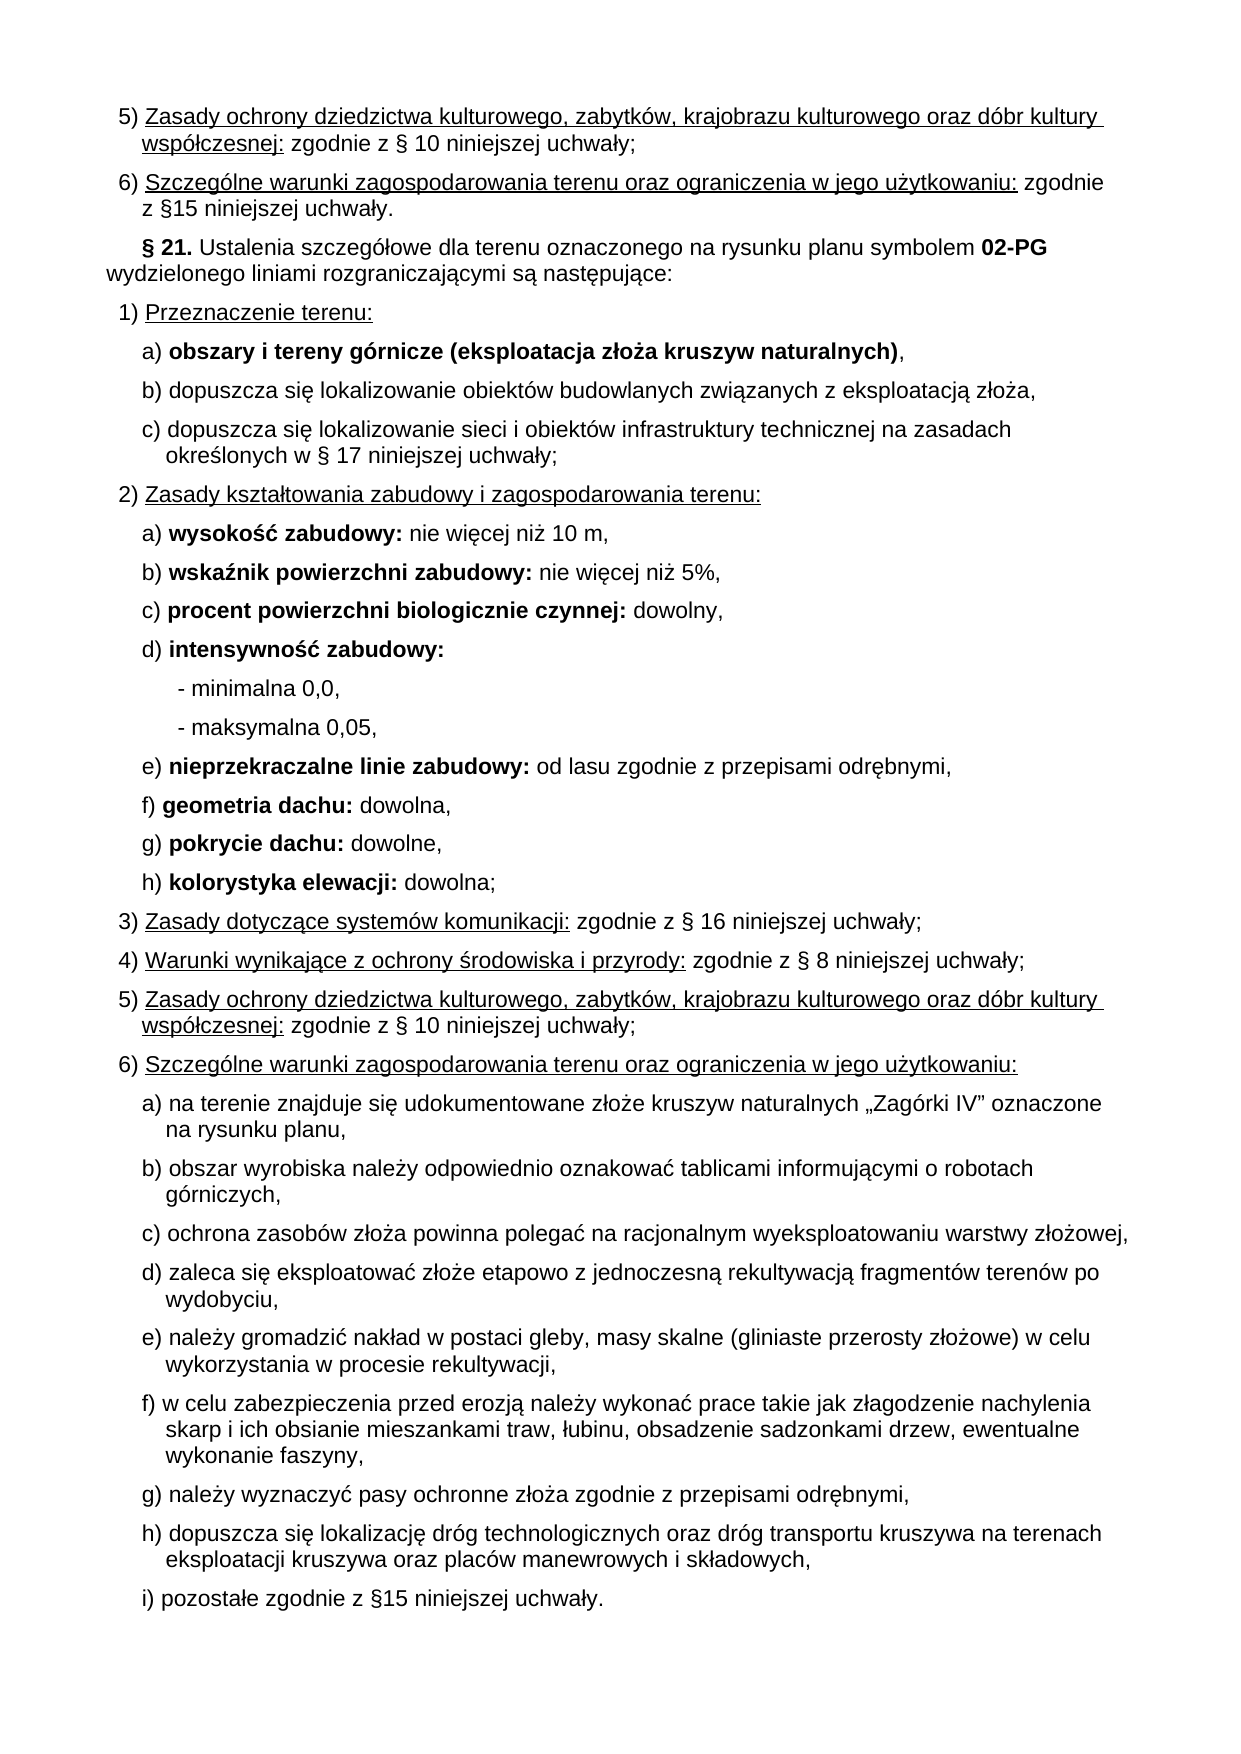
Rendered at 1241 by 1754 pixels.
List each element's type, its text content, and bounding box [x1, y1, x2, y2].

text 4) Warunki wynikające z ochrony środowiska i przyrody: zgodnie z § 8 niniejszej uchwały; [118, 947, 1134, 973]
text g) pokrycie dachu: dowolne, [142, 830, 1134, 857]
text d) zaleca się eksploatować złoże etapowo z jednoczesną rekultywacją fragmentów terenów po wydobyciu, [142, 1259, 1134, 1312]
text h) dopuszcza się lokalizację dróg technologicznych oraz dróg transportu kruszywa na terenach eksploatacji kruszywa oraz placów manewrowych i składowych, [142, 1520, 1134, 1573]
text 6) Szczególne warunki zagospodarowania terenu oraz ograniczenia w jego użytkowaniu: zgodnie z §15 niniejszej uchwały. [118, 168, 1134, 221]
text 2) Zasady kształtowania zabudowy i zagospodarowania terenu: [118, 481, 1134, 507]
text c) procent powierzchni biologicznie czynnej: dowolny, [142, 597, 1134, 624]
text c) dopuszcza się lokalizowanie sieci i obiektów infrastruktury technicznej na zasadach określonych w § 17 niniejszej uchwały; [142, 416, 1134, 468]
text e) nieprzekraczalne linie zabudowy: od lasu zgodnie z przepisami odrębnymi, [142, 753, 1134, 779]
text - maksymalna 0,05, [177, 714, 1134, 740]
text 1) Przeznaczenie terenu: [118, 299, 1134, 325]
text c) ochrona zasobów złoża powinna polegać na racjonalnym wyeksploatowaniu warstwy złożowej, [142, 1220, 1134, 1247]
text 5) Zasady ochrony dziedzictwa kulturowego, zabytków, krajobrazu kulturowego oraz dóbr kultury współczesnej: zgodnie z § 10 niniejszej uchwały; [118, 986, 1134, 1038]
text 5) Zasady ochrony dziedzictwa kulturowego, zabytków, krajobrazu kulturowego oraz dóbr kultury współczesnej: zgodnie z § 10 niniejszej uchwały; [118, 103, 1134, 156]
text § 21. Ustalenia szczegółowe dla terenu oznaczonego na rysunku planu symbolem 02-PG wydzielonego liniami rozgraniczającymi są następujące: [106, 234, 1134, 286]
text b) dopuszcza się lokalizowanie obiektów budowlanych związanych z eksploatacją złoża, [142, 377, 1134, 403]
text a) na terenie znajduje się udokumentowane złoże kruszyw naturalnych „Zagórki IV” oznaczone na rysunku planu, [142, 1090, 1134, 1143]
text f) geometria dachu: dowolna, [142, 792, 1134, 818]
text h) kolorystyka elewacji: dowolna; [142, 869, 1134, 896]
text d) intensywność zabudowy: [142, 636, 1134, 662]
text e) należy gromadzić nakład w postaci gleby, masy skalne (gliniaste przerosty złożowe) w celu wykorzystania w procesie rekultywacji, [142, 1324, 1134, 1377]
text b) wskaźnik powierzchni zabudowy: nie więcej niż 5%, [142, 558, 1134, 585]
text f) w celu zabezpieczenia przed erozją należy wykonać prace takie jak złagodzenie nachylenia skarp i ich obsianie mieszankami traw, łubinu, obsadzenie sadzonkami drzew, ewentualne wykonanie faszyny, [142, 1389, 1134, 1469]
text - minimalna 0,0, [177, 675, 1134, 701]
text i) pozostałe zgodnie z §15 niniejszej uchwały. [142, 1585, 1134, 1612]
text g) należy wyznaczyć pasy ochronne złoża zgodnie z przepisami odrębnymi, [142, 1481, 1134, 1507]
text 3) Zasady dotyczące systemów komunikacji: zgodnie z § 16 niniejszej uchwały; [118, 908, 1134, 934]
text a) wysokość zabudowy: nie więcej niż 10 m, [142, 519, 1134, 546]
text a) obszary i tereny górnicze (eksploatacja złoża kruszyw naturalnych), [142, 338, 1134, 364]
text b) obszar wyrobiska należy odpowiednio oznakować tablicami informującymi o robotach górniczych, [142, 1155, 1134, 1208]
text 6) Szczególne warunki zagospodarowania terenu oraz ograniczenia w jego użytkowaniu: [118, 1051, 1134, 1077]
